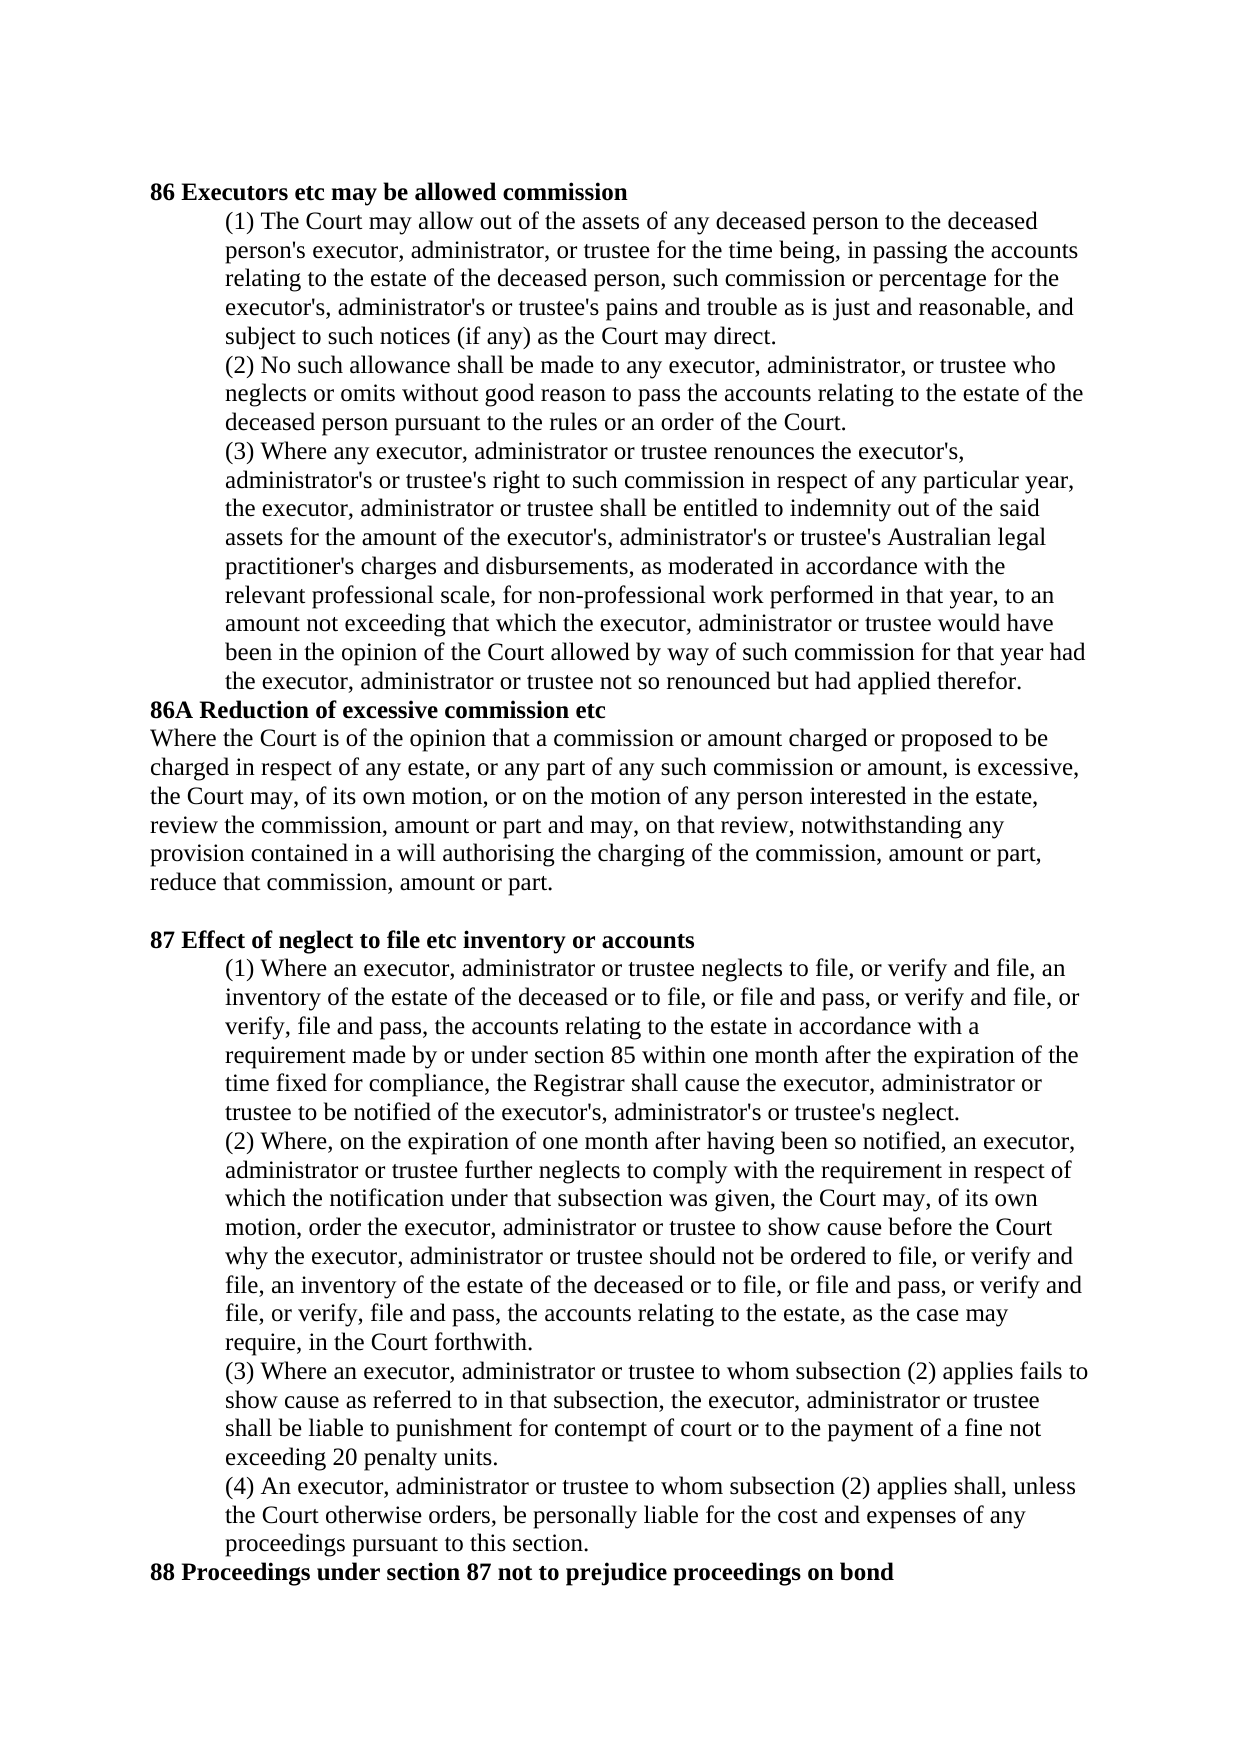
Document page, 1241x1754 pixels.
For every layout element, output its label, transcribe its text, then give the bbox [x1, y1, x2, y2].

text (3) Where an executor, administrator or trustee to whom subsection (2) applies fails to show cause as referred to in that subsection, the executor, administrator or trustee shall be liable to punishment for contempt of court or to the payment of a fine not exceeding 20 penalty units. [225, 1356, 1090, 1471]
text 88 Proceedings under section 87 not to prejudice proceedings on bond [150, 1557, 1090, 1586]
text 86 Executors etc may be allowed commission [150, 177, 1090, 206]
text (1) The Court may allow out of the assets of any deceased person to the deceased person's executor, administrator, or trustee for the time being, in passing the accounts relating to the estate of the deceased person, such commission or percentage for the executor's, administrator's or trustee's pains and trouble as is just and reasonable, and subject to such notices (if any) as the Court may direct. [225, 206, 1090, 350]
text 86A Reduction of excessive commission etc [150, 695, 1090, 723]
text (2) Where, on the expiration of one month after having been so notified, an executor, administrator or trustee further neglects to comply with the requirement in respect of which the notification under that subsection was given, the Court may, of its own motion, order the executor, administrator or trustee to show cause before the Court why the executor, administrator or trustee should not be ordered to file, or verify and file, an inventory of the estate of the deceased or to file, or file and pass, or verify and file, or verify, file and pass, the accounts relating to the estate, as the case may require, in the Court forthwith. [225, 1126, 1090, 1356]
text (2) No such allowance shall be made to any executor, administrator, or trustee who neglects or omits without good reason to pass the accounts relating to the estate of the deceased person pursuant to the rules or an order of the Court. [225, 350, 1090, 436]
text (1) Where an executor, administrator or trustee neglects to file, or verify and file, an inventory of the estate of the deceased or to file, or file and pass, or verify and file, or verify, file and pass, the accounts relating to the estate in accordance with a requirement made by or under section 85 within one month after the expiration of the time fixed for compliance, the Registrar shall cause the executor, administrator or trustee to be notified of the executor's, administrator's or trustee's neglect. [225, 953, 1090, 1126]
text Where the Court is of the opinion that a commission or amount charged or proposed to be charged in respect of any estate, or any part of any such commission or amount, is excessive, the Court may, of its own motion, or on the motion of any person interested in the estate, review the commission, amount or part and may, on that review, notwithstanding any provision contained in a will authorising the charging of the commission, amount or part, reduce that commission, amount or part. [150, 723, 1090, 896]
text 87 Effect of neglect to file etc inventory or accounts [150, 925, 1090, 953]
text (3) Where any executor, administrator or trustee renounces the executor's, administrator's or trustee's right to such commission in respect of any particular year, the executor, administrator or trustee shall be entitled to indemnity out of the said assets for the amount of the executor's, administrator's or trustee's Australian legal practitioner's charges and disbursements, as moderated in accordance with the relevant professional scale, for non-professional work performed in that year, to an amount not exceeding that which the executor, administrator or trustee would have been in the opinion of the Court allowed by way of such commission for that year had the executor, administrator or trustee not so renounced but had applied therefor. [225, 436, 1090, 695]
text (4) An executor, administrator or trustee to whom subsection (2) applies shall, unless the Court otherwise orders, be personally liable for the cost and expenses of any proceedings pursuant to this section. [225, 1471, 1090, 1557]
